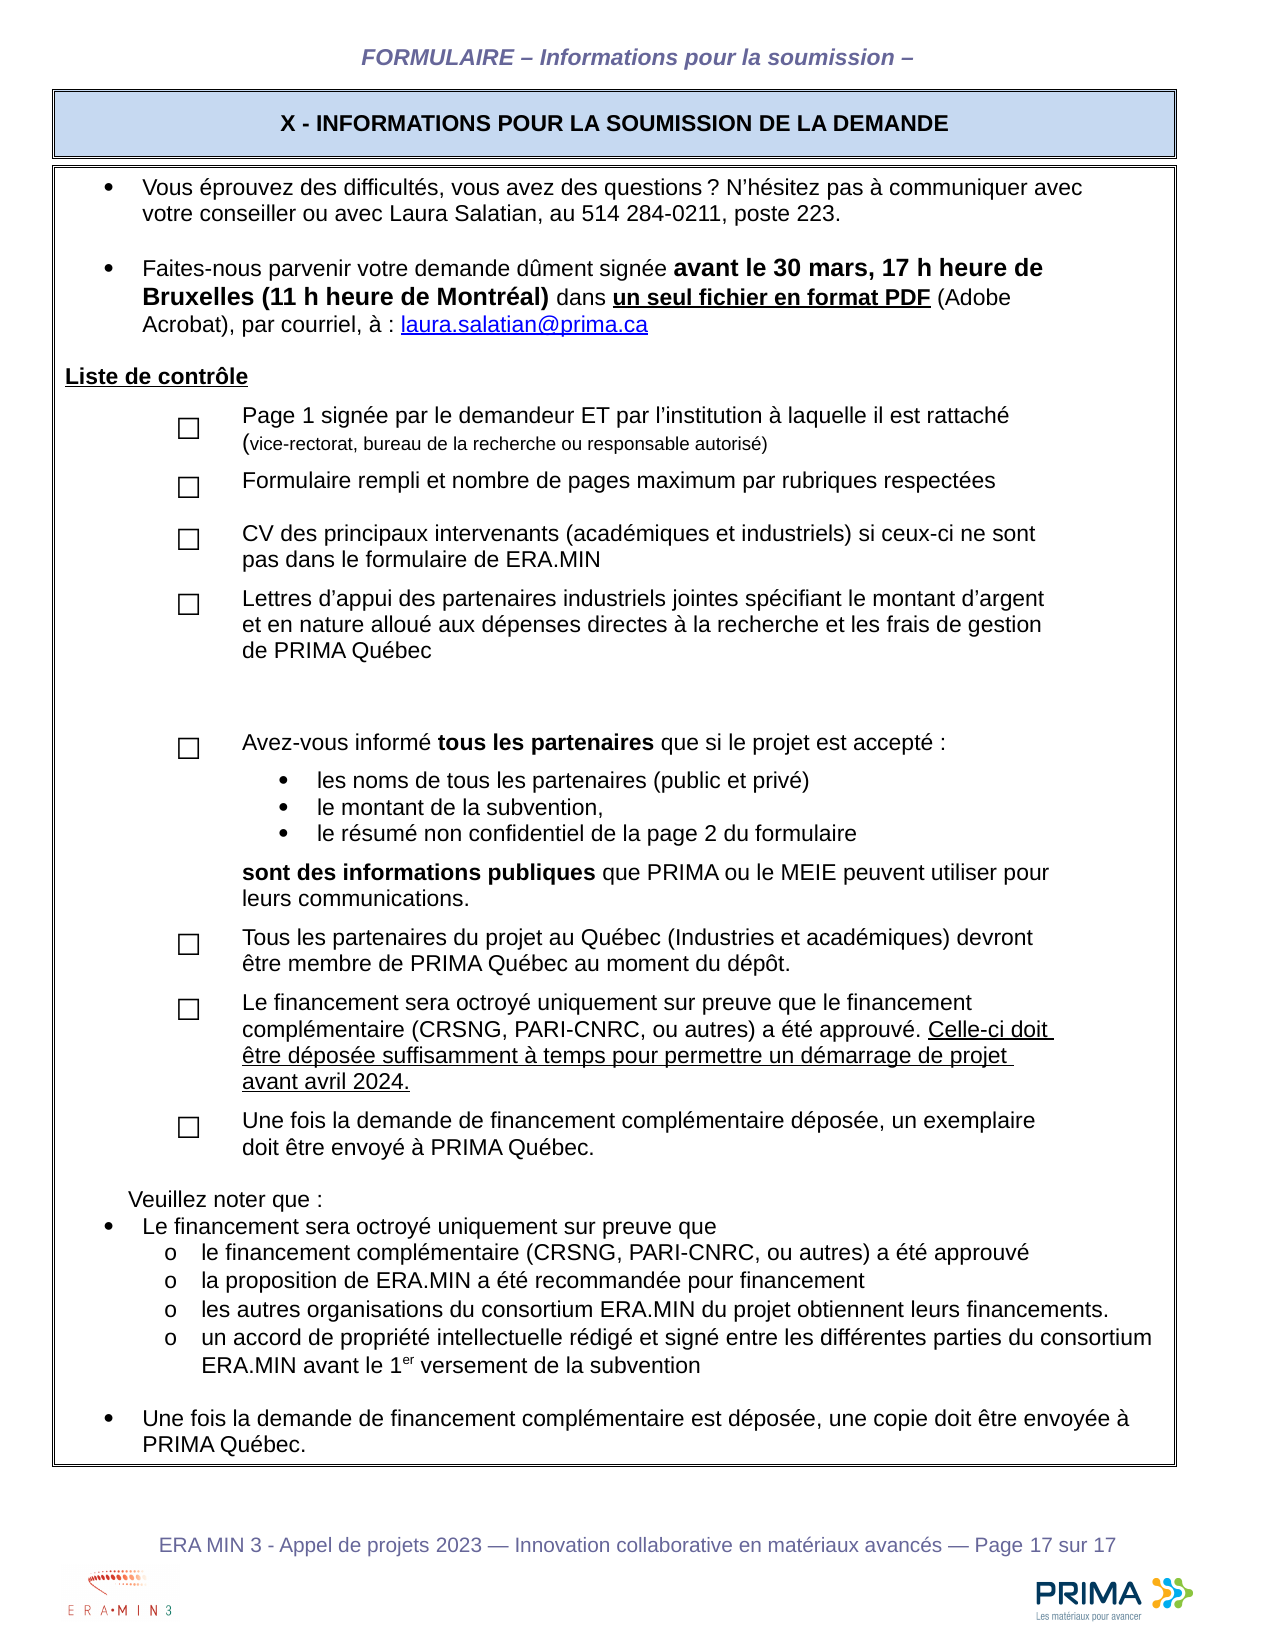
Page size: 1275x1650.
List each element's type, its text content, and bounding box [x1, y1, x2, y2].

table_header X - INFORMATIONS POUR LA SOUMISSION DE LA DEMANDE [55, 92, 1174, 156]
table_header Vous éprouvez des difficultés, vous avez des questions ? N’hésitez pas à communiquer avec votre conseiller ou avec Laura Salatian, au 514 284-0211, poste 223. Faites-nous parvenir votre demande dûment signée avant le 30 mars, 17 h heure de Bruxelles (11 h heure de Montréal) dans un seul fichier en format PDF (Adobe Acrobat), par courriel, à : laura.salatian@prima.ca Liste de contrôle Veuillez noter que : Le financement sera octroyé uniquement sur preuve que le financement complémentaire (CRSNG, PARI-CNRC, ou autres) a été approuvé la proposition de ERA.MIN a été recommandée pour financement les autres organisations du consortium ERA.MIN du projet obtiennent leurs financements. un accord de propriété intellectuelle rédigé et signé entre les différentes parties du consortium ERA.MIN avant le 1er versement de la subvention Une fois la demande de financement complémentaire est déposée, une copie doit être envoyée à PRIMA Québec. [55, 168, 1174, 1464]
picture [1026, 1570, 1204, 1630]
picture [60, 1564, 180, 1622]
